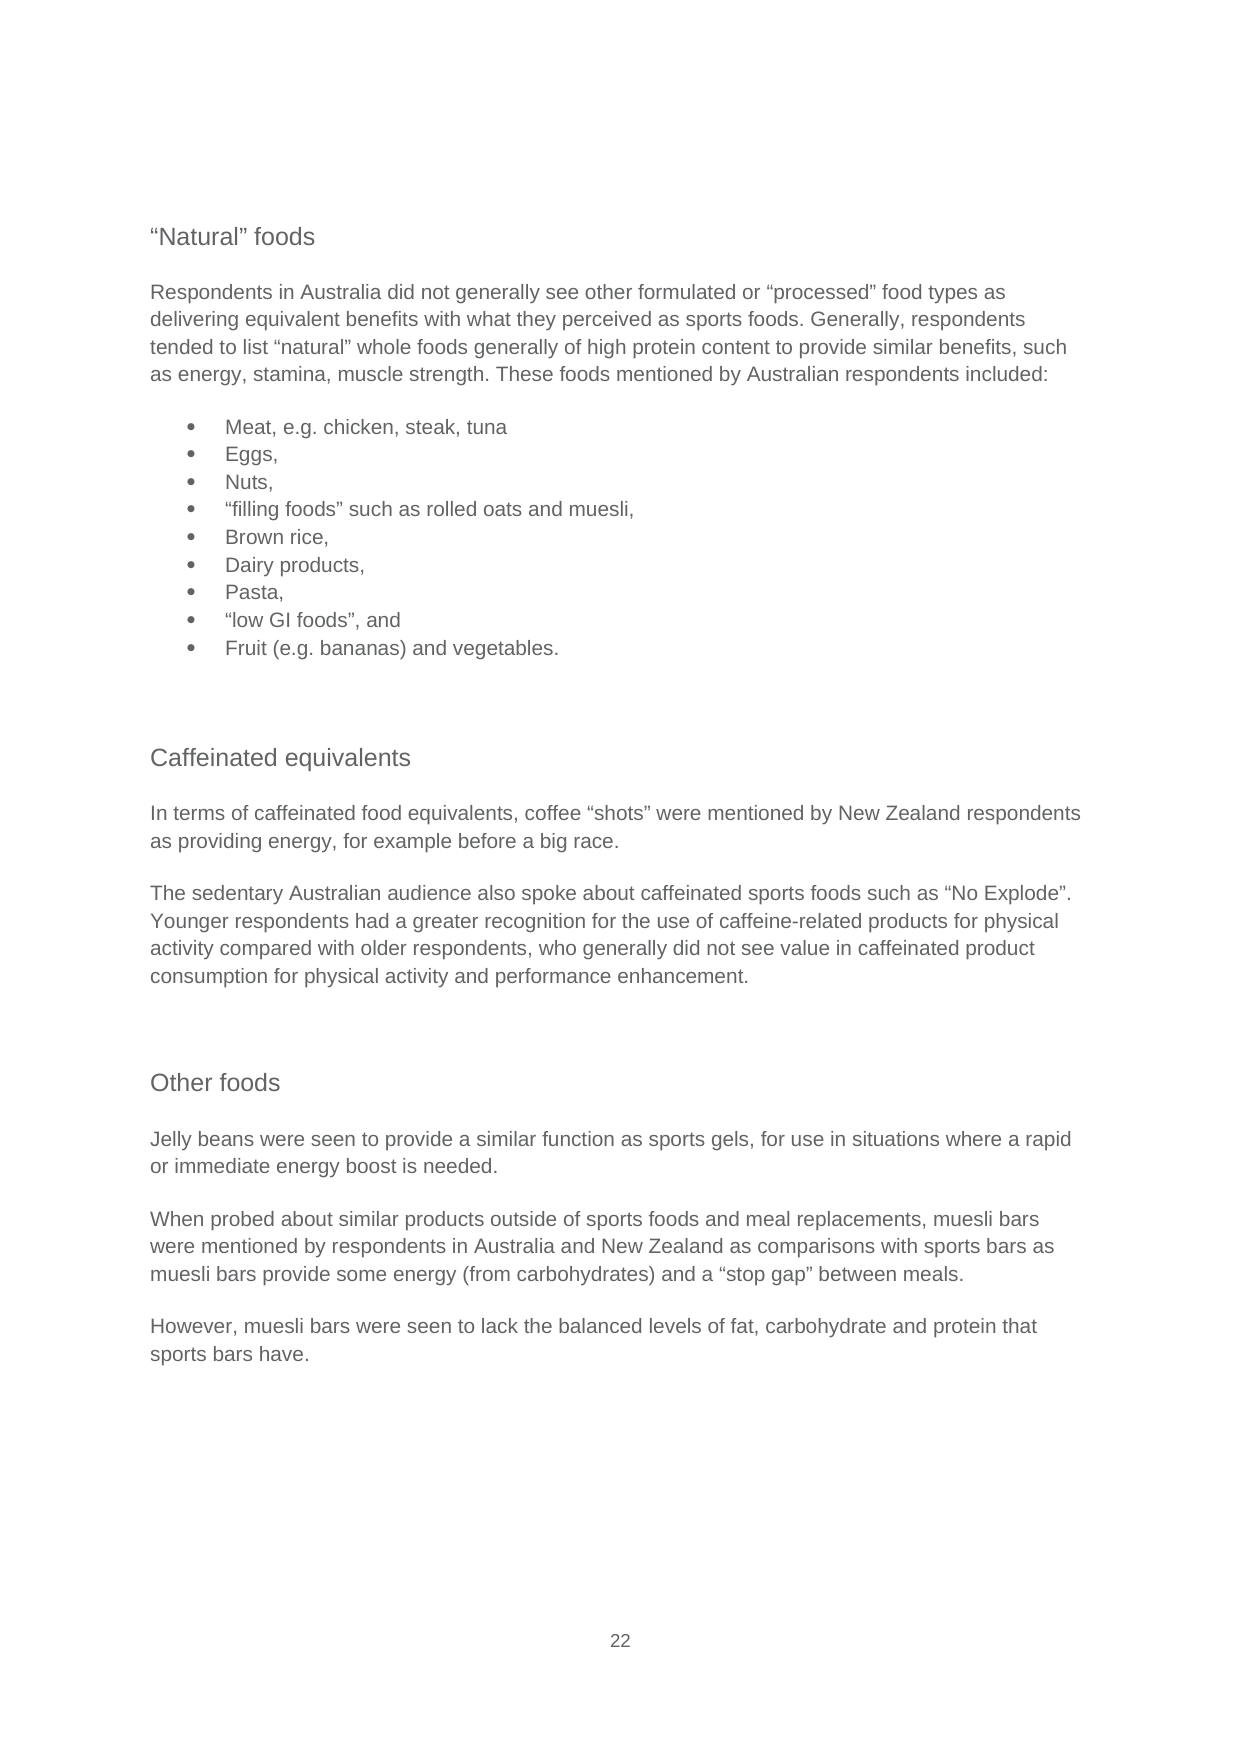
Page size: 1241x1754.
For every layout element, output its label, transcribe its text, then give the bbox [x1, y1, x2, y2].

text When probed about similar products outside of sports foods and meal replacements, muesli bars were mentioned by respondents in Australia and New Zealand as comparisons with sports bars as muesli bars provide some energy (from carbohydrates) and a “stop gap” between meals. [150, 1206, 1090, 1285]
text However, muesli bars were seen to lack the balanced levels of fat, carbohydrate and protein that sports bars have. [150, 1314, 1090, 1365]
list Dairy products, [187, 552, 1090, 577]
list Meat, e.g. chicken, steak, tuna [187, 414, 1090, 438]
list Pasta, [187, 580, 1090, 604]
list Eggs, [187, 442, 1090, 466]
text Caffeinated equivalents [150, 743, 1090, 772]
text Respondents in Australia did not generally see other formulated or “processed” food types as delivering equivalent benefits with what they perceived as sports foods. Generally, respondents tended to list “natural” whole foods generally of high protein content to provide similar benefits, such as energy, stamina, muscle strength. These foods mentioned by Australian respondents included: [150, 279, 1090, 386]
text In terms of caffeinated food equivalents, coffee “shots” were mentioned by New Zealand respondents as providing energy, for example before a big race. [150, 801, 1090, 852]
list “filling foods” such as rolled oats and muesli, [187, 497, 1090, 521]
text The sedentary Australian audience also spoke about caffeinated sports foods such as “No Explode”. Younger respondents had a greater recognition for the use of caffeine-related products for physical activity compared with older respondents, who generally did not see value in caffeinated product consumption for physical activity and performance enhancement. [150, 881, 1090, 987]
list Brown rice, [187, 525, 1090, 549]
text “Natural” foods [150, 221, 1090, 250]
text Jelly beans were seen to provide a similar function as sports gels, for use in situations where a rapid or immediate energy boost is needed. [150, 1126, 1090, 1178]
text Other foods [150, 1068, 1090, 1097]
list Fruit (e.g. bananas) and vegetables. [187, 635, 1090, 659]
list “low GI foods”, and [187, 608, 1090, 632]
list Nuts, [187, 470, 1090, 494]
